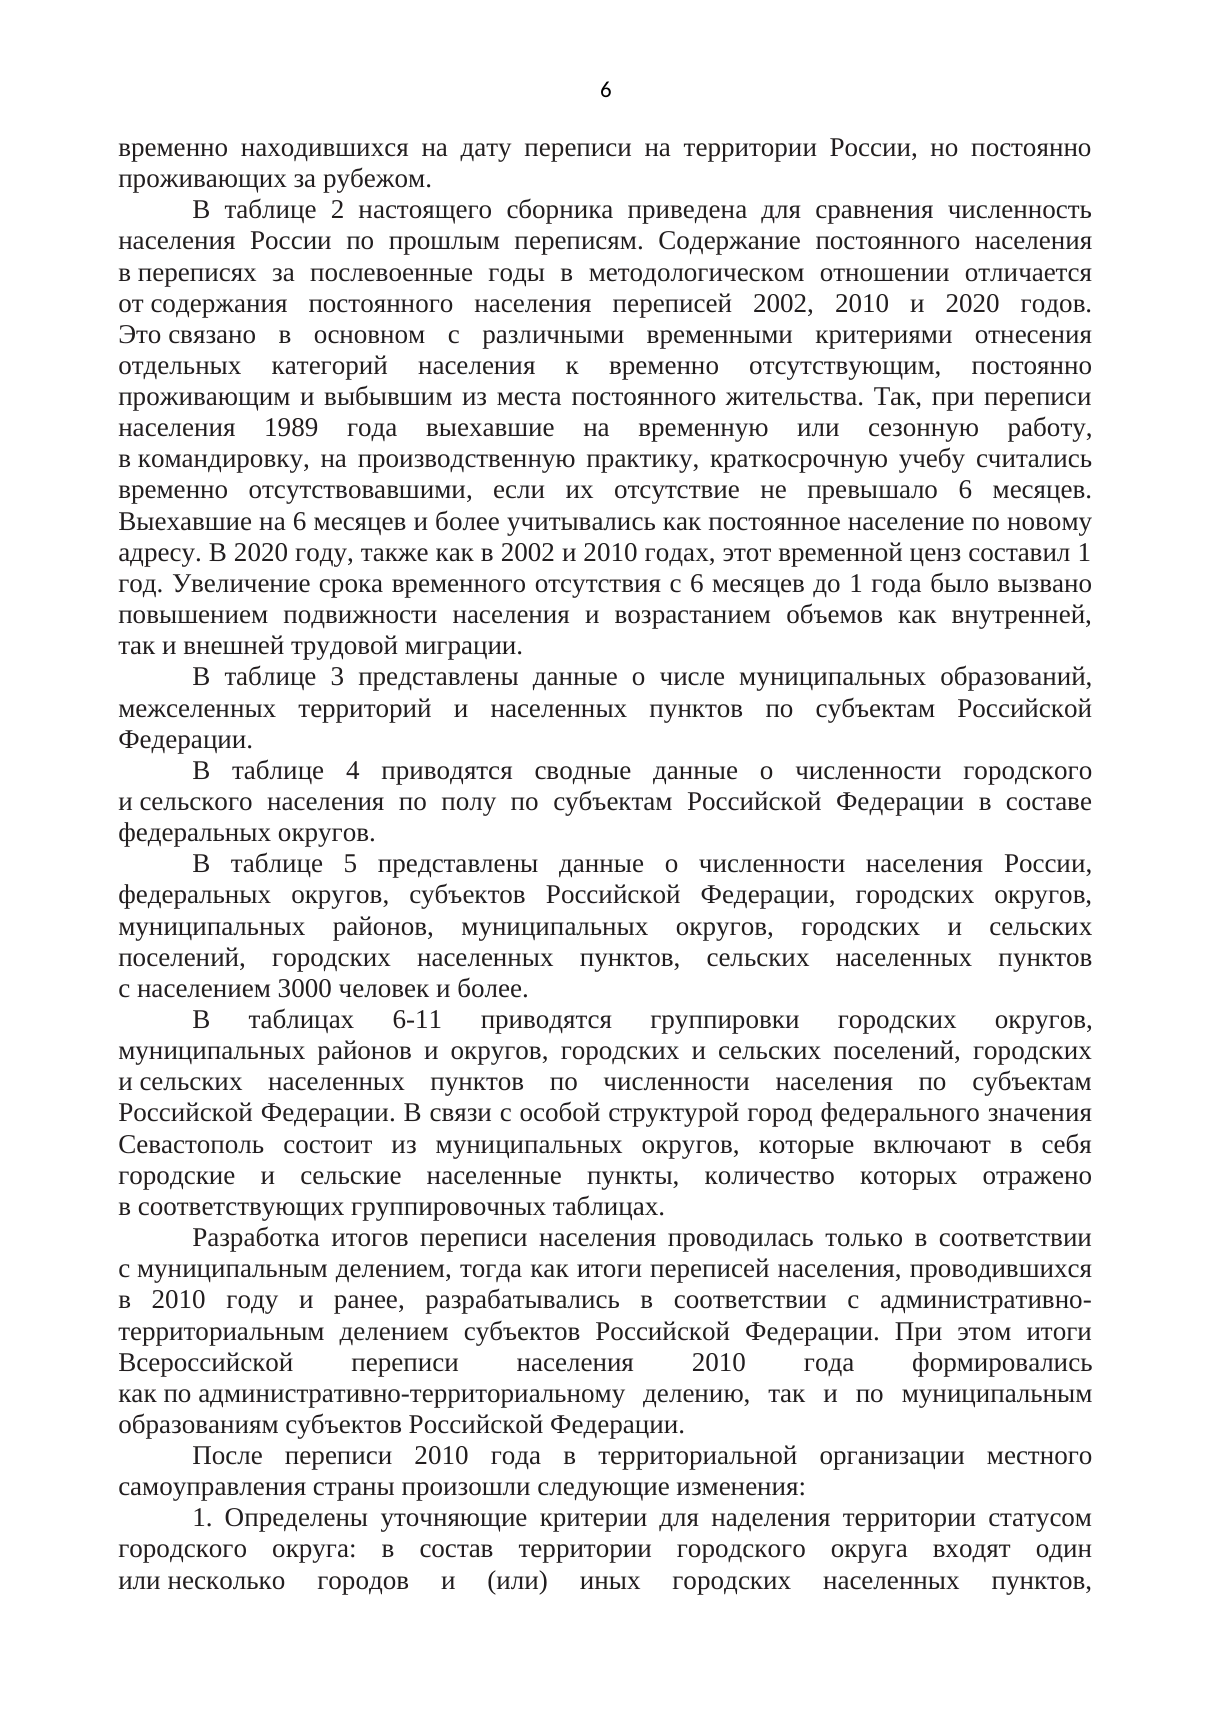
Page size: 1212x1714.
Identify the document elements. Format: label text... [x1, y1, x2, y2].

text В таблице 5 представлены данные о численности населения России, федеральных округов, субъектов Российской Федерации, городских округов, муниципальных районов, муниципальных округов, городских и сельских поселений, городских населенных пунктов, сельских населенных пунктов с населением 3000 человек и более. [118, 847, 1093, 1003]
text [118, 131, 1093, 193]
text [118, 1501, 1093, 1595]
text В таблице 2 настоящего сборника приведена для сравнения численность населения России по прошлым переписям. Содержание постоянного населения в переписях за послевоенные годы в методологическом отношении отличается от содержания постоянного населения переписей 2002, 2010 и 2020 годов. Это связано в основном с различными временными критериями отнесения отдельных категорий населения к временно отсутствующим, постоянно проживающим и выбывшим из места постоянного жительства. Так, при переписи населения 1989 года выехавшие на временную или сезонную работу, в командировку, на производственную практику, краткосрочную учебу считались временно отсутствовавшими, если их отсутствие не превышало 6 месяцев. Выехавшие на 6 месяцев и более учитывались как постоянное население по новому адресу. В 2020 году, также как в 2002 и 2010 годах, этот временной ценз составил 1 год. Увеличение срока временного отсутствия с 6 месяцев до 1 года было вызвано повышением подвижности населения и возрастанием объемов как внутренней, так и внешней трудовой миграции. [118, 193, 1093, 661]
text В таблицах 6-11 приводятся группировки городских округов, муниципальных районов и округов, городских и сельских поселений, городских и сельских населенных пунктов по численности населения по субъектам Российской Федерации. В связи с особой структурой город федерального значения Севастополь состоит из муниципальных округов, которые включают в себя городские и сельские населенные пункты, количество которых отражено в соответствующих группировочных таблицах. [118, 1003, 1093, 1221]
text Разработка итогов переписи населения проводилась только в соответствии с муниципальным делением, тогда как итоги переписей населения, проводившихся в 2010 году и ранее, разрабатывались в соответствии с административно- территориальным делением субъектов Российской Федерации. При этом итоги Всероссийской переписи населения 2010 года формировались как по административно-территориальному делению, так и по муниципальным образованиям субъектов Российской Федерации. [118, 1221, 1093, 1439]
text В таблице 4 приводятся сводные данные о численности городского и сельского населения по полу по субъектам Российской Федерации в составе федеральных округов. [118, 754, 1093, 847]
text В таблице 3 представлены данные о числе муниципальных образований, межселенных территорий и населенных пунктов по субъектам Российской Федерации. [118, 661, 1093, 754]
text После переписи 2010 года в территориальной организации местного самоуправления страны произошли следующие изменения: [118, 1439, 1093, 1501]
